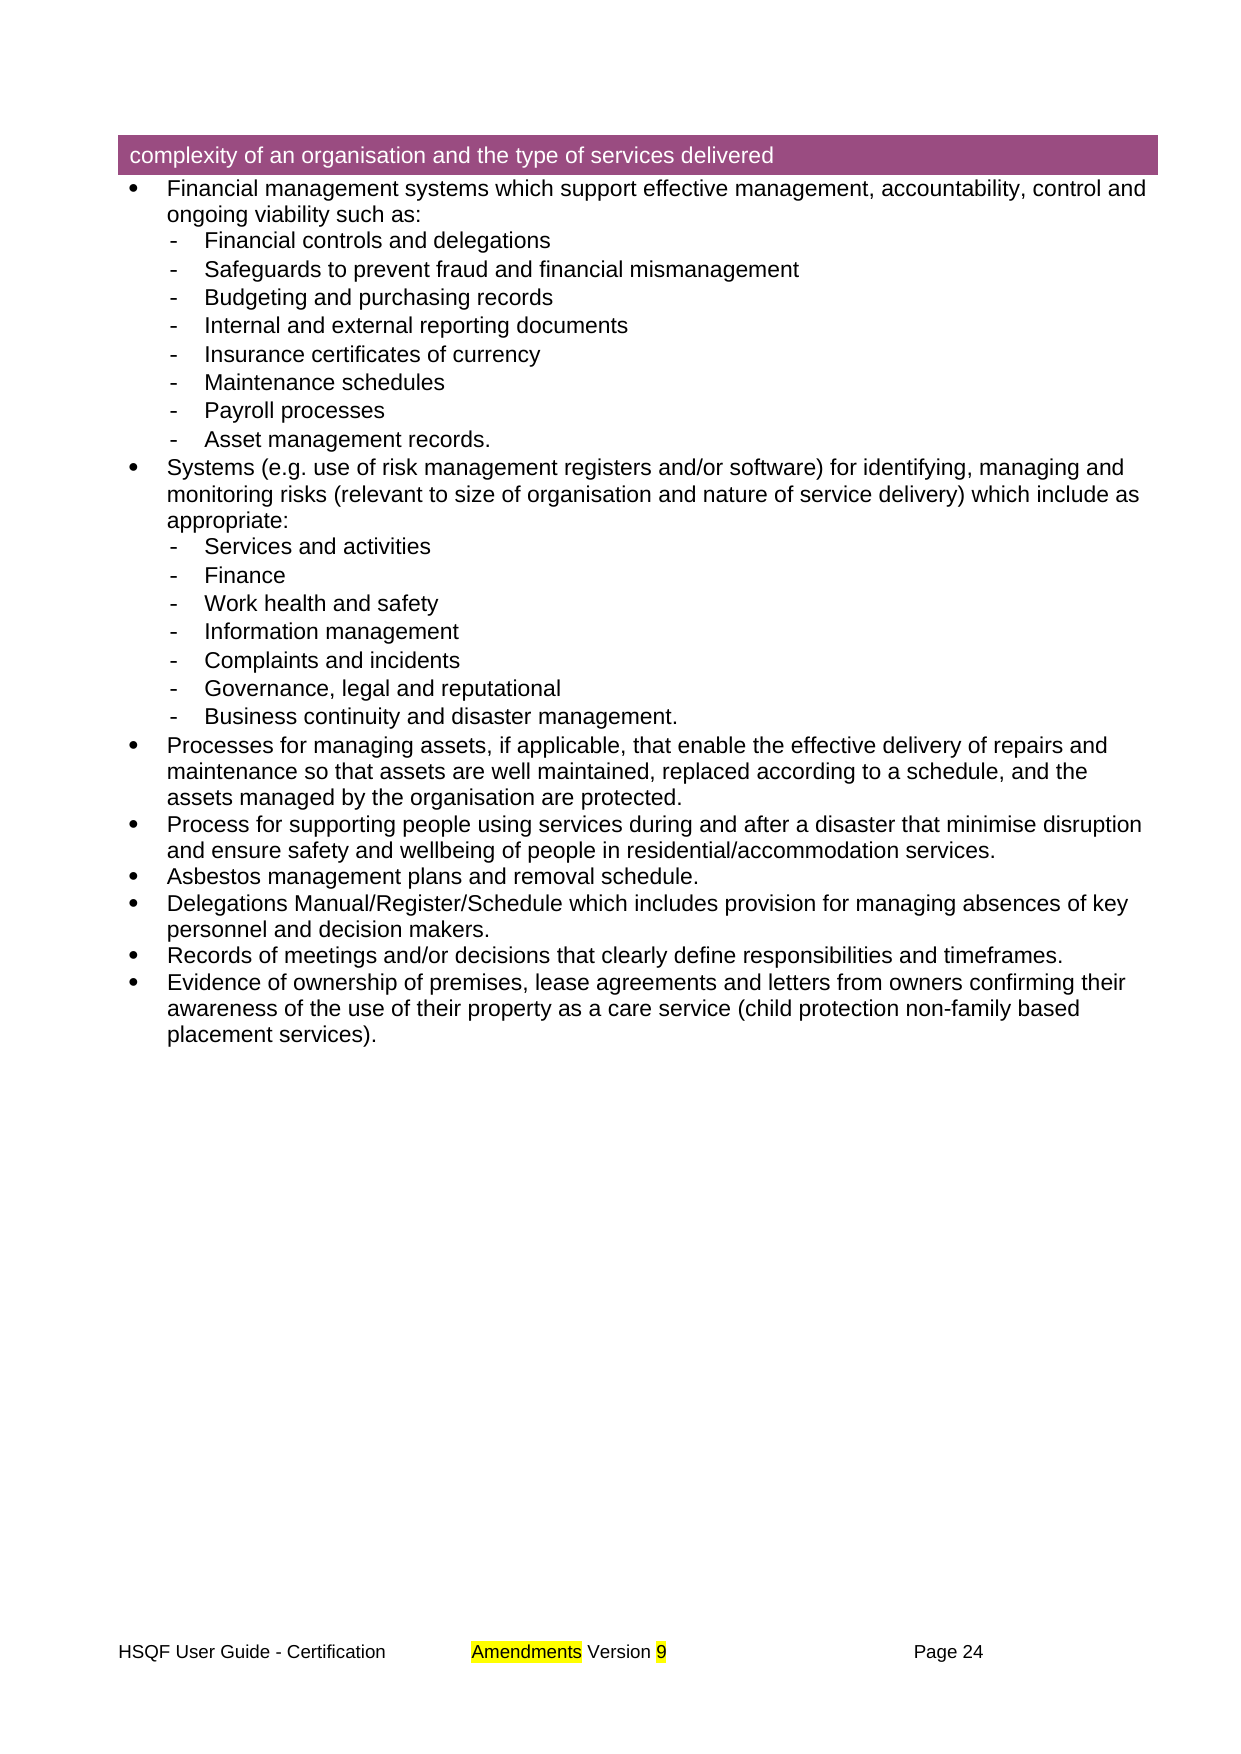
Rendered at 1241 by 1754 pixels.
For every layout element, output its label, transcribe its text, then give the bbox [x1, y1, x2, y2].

table_cell Financial management systems which support effective management, accountability, control and ongoing viability such as: Financial controls and delegations Safeguards to prevent fraud and financial mismanagement Budgeting and purchasing records Internal and external reporting documents Insurance certificates of currency Maintenance schedules Payroll processes Asset management records. Systems (e.g. use of risk management registers and/or software) for identifying, managing and monitoring risks (relevant to size of organisation and nature of service delivery) which include as appropriate: Services and activities Finance Work health and safety Information management Complaints and incidents Governance, legal and reputational Business continuity and disaster management. Processes for managing assets, if applicable, that enable the effective delivery of repairs and maintenance so that assets are well maintained, replaced according to a schedule, and the assets managed by the organisation are protected. Process for supporting people using services during and after a disaster that minimise disruption and ensure safety and wellbeing of people in residential/accommodation services. Asbestos management plans and removal schedule. Delegations Manual/Register/Schedule which includes provision for managing absences of key personnel and decision makers. Records of meetings and/or decisions that clearly define responsibilities and timeframes. Evidence of ownership of premises, lease agreements and letters from owners confirming their awareness of the use of their property as a care service (child protection non-family based placement services). [118, 175, 1158, 1048]
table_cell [118, 135, 1158, 175]
